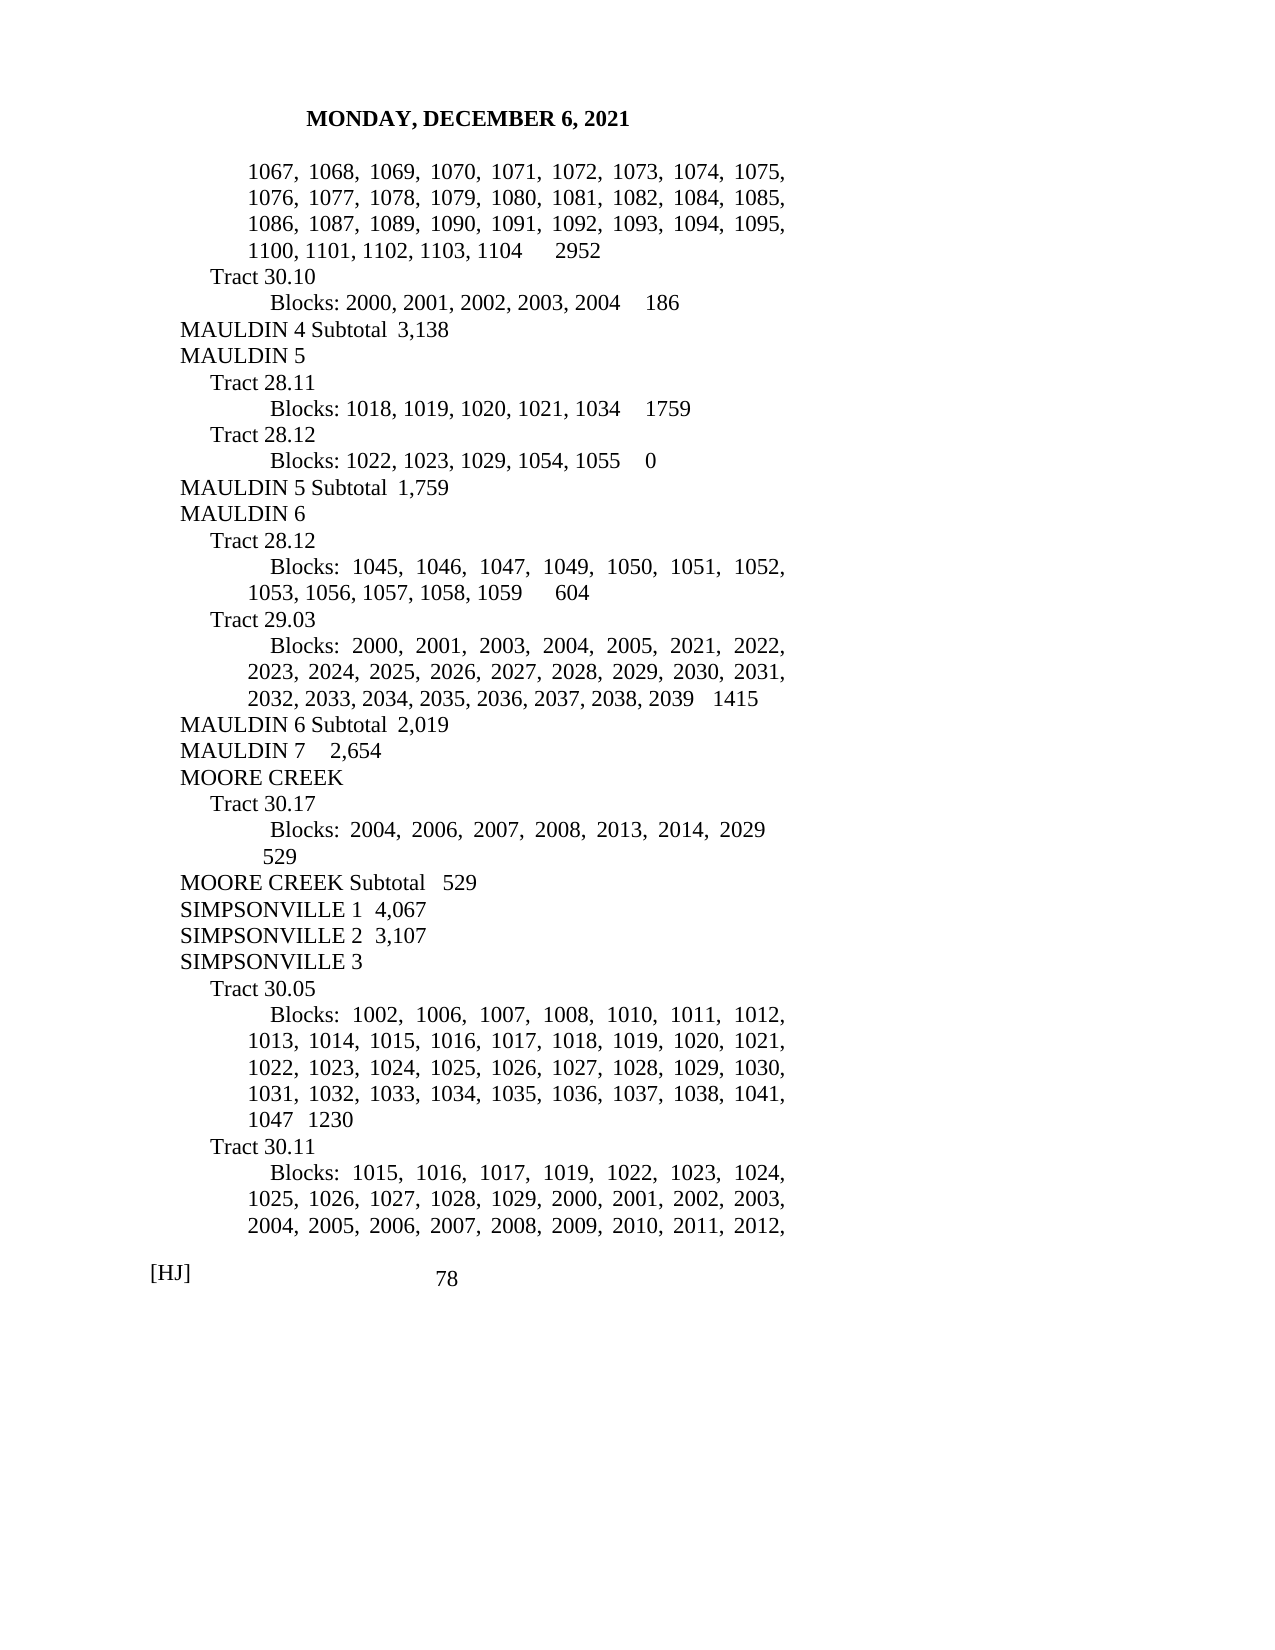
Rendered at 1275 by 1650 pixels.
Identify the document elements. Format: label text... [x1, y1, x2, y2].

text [247, 158, 786, 263]
text Tract 28.12 [187, 527, 786, 553]
text Blocks: 1002, 1006, 1007, 1008, 1010, 1011, 1012, 1013, 1014, 1015, 1016, 1017, 1018, 1019, 1020, 1021, 1022, 1023, 1024, 1025, 1026, 1027, 1028, 1029, 1030, 1031, 1032, 1033, 1034, 1035, 1036, 1037, 1038, 1041, 1047 1230 [247, 1001, 786, 1133]
text SIMPSONVILLE 1 4,067 [157, 896, 786, 922]
text MOORE CREEK Subtotal 529 [157, 869, 786, 896]
text Blocks: 1018, 1019, 1020, 1021, 1034 1759 [247, 395, 786, 421]
text Tract 30.17 [187, 790, 786, 817]
text Tract 28.11 [187, 368, 786, 395]
text Blocks: 2004, 2006, 2007, 2008, 2013, 2014, 2029 529 [247, 817, 786, 869]
text MOORE CREEK [157, 764, 786, 790]
text MAULDIN 7 2,654 [157, 737, 786, 764]
text Tract 30.10 [187, 263, 786, 289]
text SIMPSONVILLE 2 3,107 [157, 922, 786, 948]
text Tract 28.12 [187, 421, 786, 448]
text Blocks: 2000, 2001, 2002, 2003, 2004 186 [247, 289, 786, 316]
text SIMPSONVILLE 3 [157, 948, 786, 975]
text Tract 30.05 [187, 975, 786, 1001]
text MAULDIN 5 Subtotal 1,759 [157, 474, 786, 500]
text MAULDIN 4 Subtotal 3,138 [157, 316, 786, 342]
text MAULDIN 6 Subtotal 2,019 [157, 711, 786, 737]
text Tract 29.03 [187, 606, 786, 632]
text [247, 1159, 786, 1238]
text Blocks: 1045, 1046, 1047, 1049, 1050, 1051, 1052, 1053, 1056, 1057, 1058, 1059 604 [247, 553, 786, 606]
text Blocks: 1022, 1023, 1029, 1054, 1055 0 [247, 448, 786, 474]
text MAULDIN 6 [157, 500, 786, 527]
text Blocks: 2000, 2001, 2003, 2004, 2005, 2021, 2022, 2023, 2024, 2025, 2026, 2027, 2028, 2029, 2030, 2031, 2032, 2033, 2034, 2035, 2036, 2037, 2038, 2039 1415 [247, 632, 786, 711]
text MAULDIN 5 [157, 342, 786, 368]
text Tract 30.11 [187, 1133, 786, 1159]
